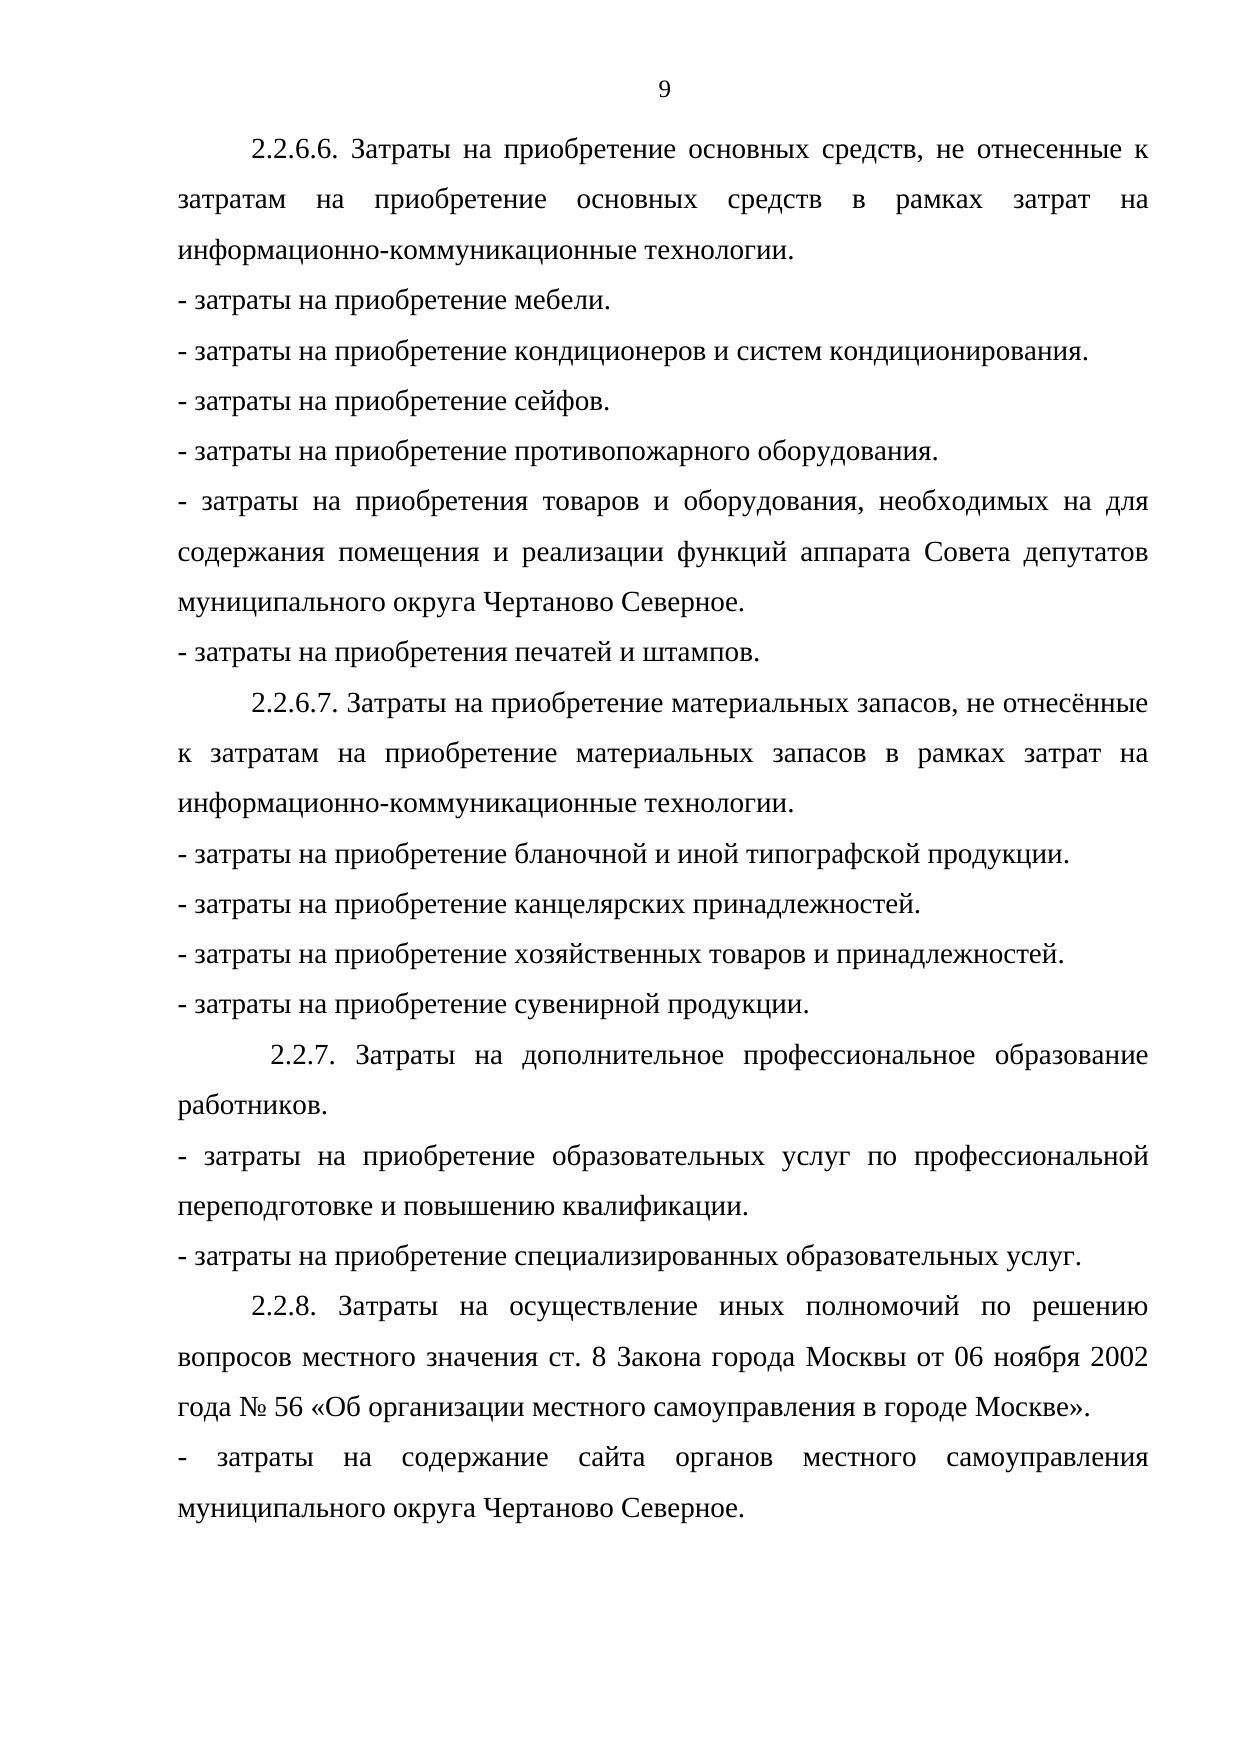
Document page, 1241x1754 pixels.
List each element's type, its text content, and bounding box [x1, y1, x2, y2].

text - затраты на приобретение противопожарного оборудования. [177, 433, 1149, 467]
text - затраты на приобретение сейфов. [177, 383, 1149, 416]
text 2.2.6.6. Затраты на приобретение основных средств, не отнесенные к затратам на приобретение основных средств в рамках затрат на информационно-коммуникационные технологии. [177, 131, 1149, 266]
text - затраты на приобретение бланочной и иной типографской продукции. [177, 836, 1149, 869]
text 2.2.6.7. Затраты на приобретение материальных запасов, не отнесённые к затратам на приобретение материальных запасов в рамках затрат на информационно-коммуникационные технологии. [177, 685, 1149, 819]
text - затраты на приобретение канцелярских принадлежностей. [177, 886, 1149, 919]
text - затраты на приобретение образовательных услуг по профессиональной переподготовке и повышению квалификации. [177, 1138, 1149, 1221]
text - затраты на приобретения товаров и оборудования, необходимых на для содержания помещения и реализации функций аппарата Совета депутатов муниципального округа Чертаново Северное. [177, 483, 1149, 618]
text 2.2.8. Затраты на осуществление иных полномочий по решению вопросов местного значения ст. 8 Закона города Москвы от 06 ноября 2002 года № 56 «Об организации местного самоуправления в городе Москве». [177, 1288, 1149, 1423]
text - затраты на приобретение мебели. [177, 282, 1149, 316]
text - затраты на приобретение специализированных образовательных услуг. [177, 1238, 1149, 1272]
text - затраты на приобретение сувенирной продукции. [177, 987, 1149, 1020]
text - затраты на приобретения печатей и штампов. [177, 634, 1149, 668]
text - затраты на содержание сайта органов местного самоуправления муниципального округа Чертаново Северное. [177, 1439, 1149, 1523]
text - затраты на приобретение кондиционеров и систем кондиционирования. [177, 333, 1149, 366]
text - затраты на приобретение хозяйственных товаров и принадлежностей. [177, 936, 1149, 970]
text 2.2.7. Затраты на дополнительное профессиональное образование работников. [177, 1037, 1149, 1121]
